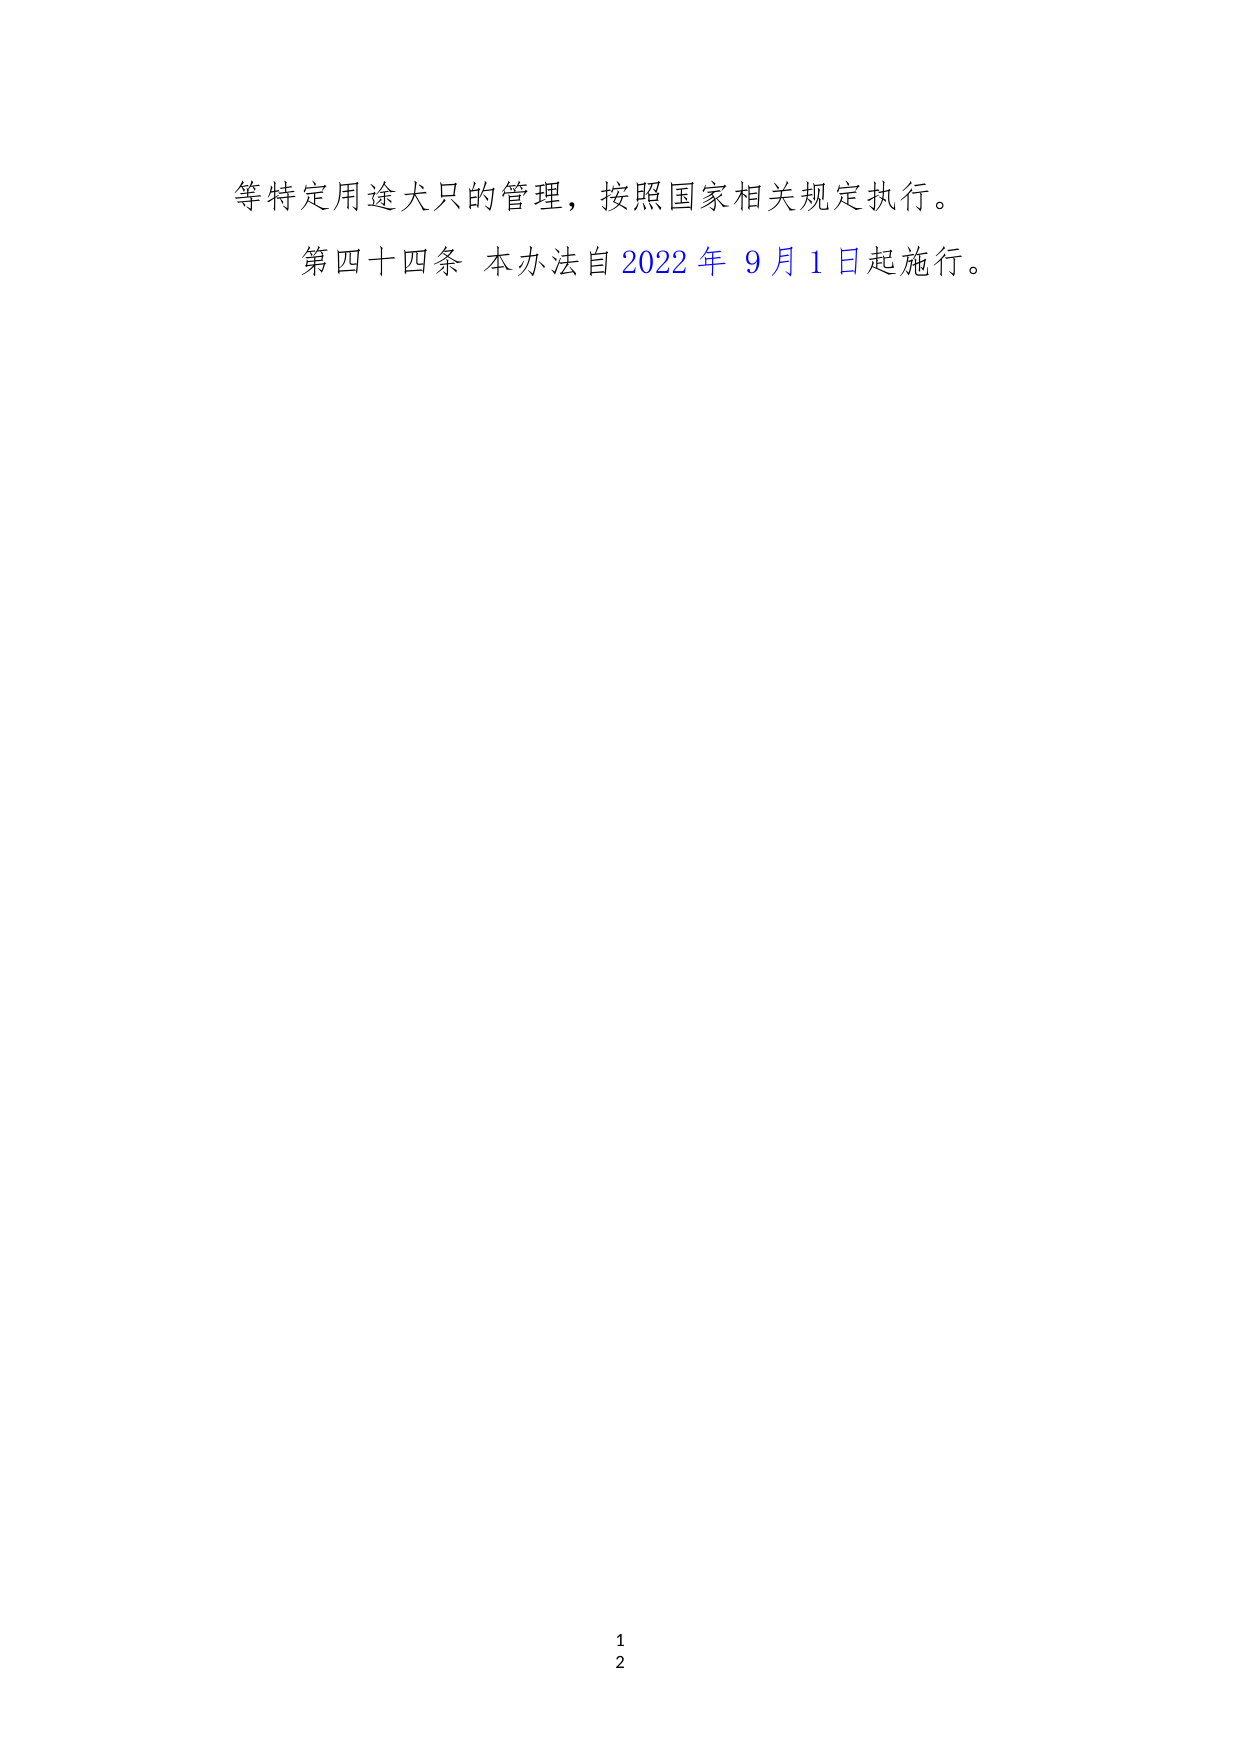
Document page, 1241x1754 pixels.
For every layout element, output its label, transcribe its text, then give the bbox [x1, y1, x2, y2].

list 第四十四条 本办法自2022年 9月1日起施行。 [231, 227, 1053, 292]
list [231, 162, 1053, 227]
